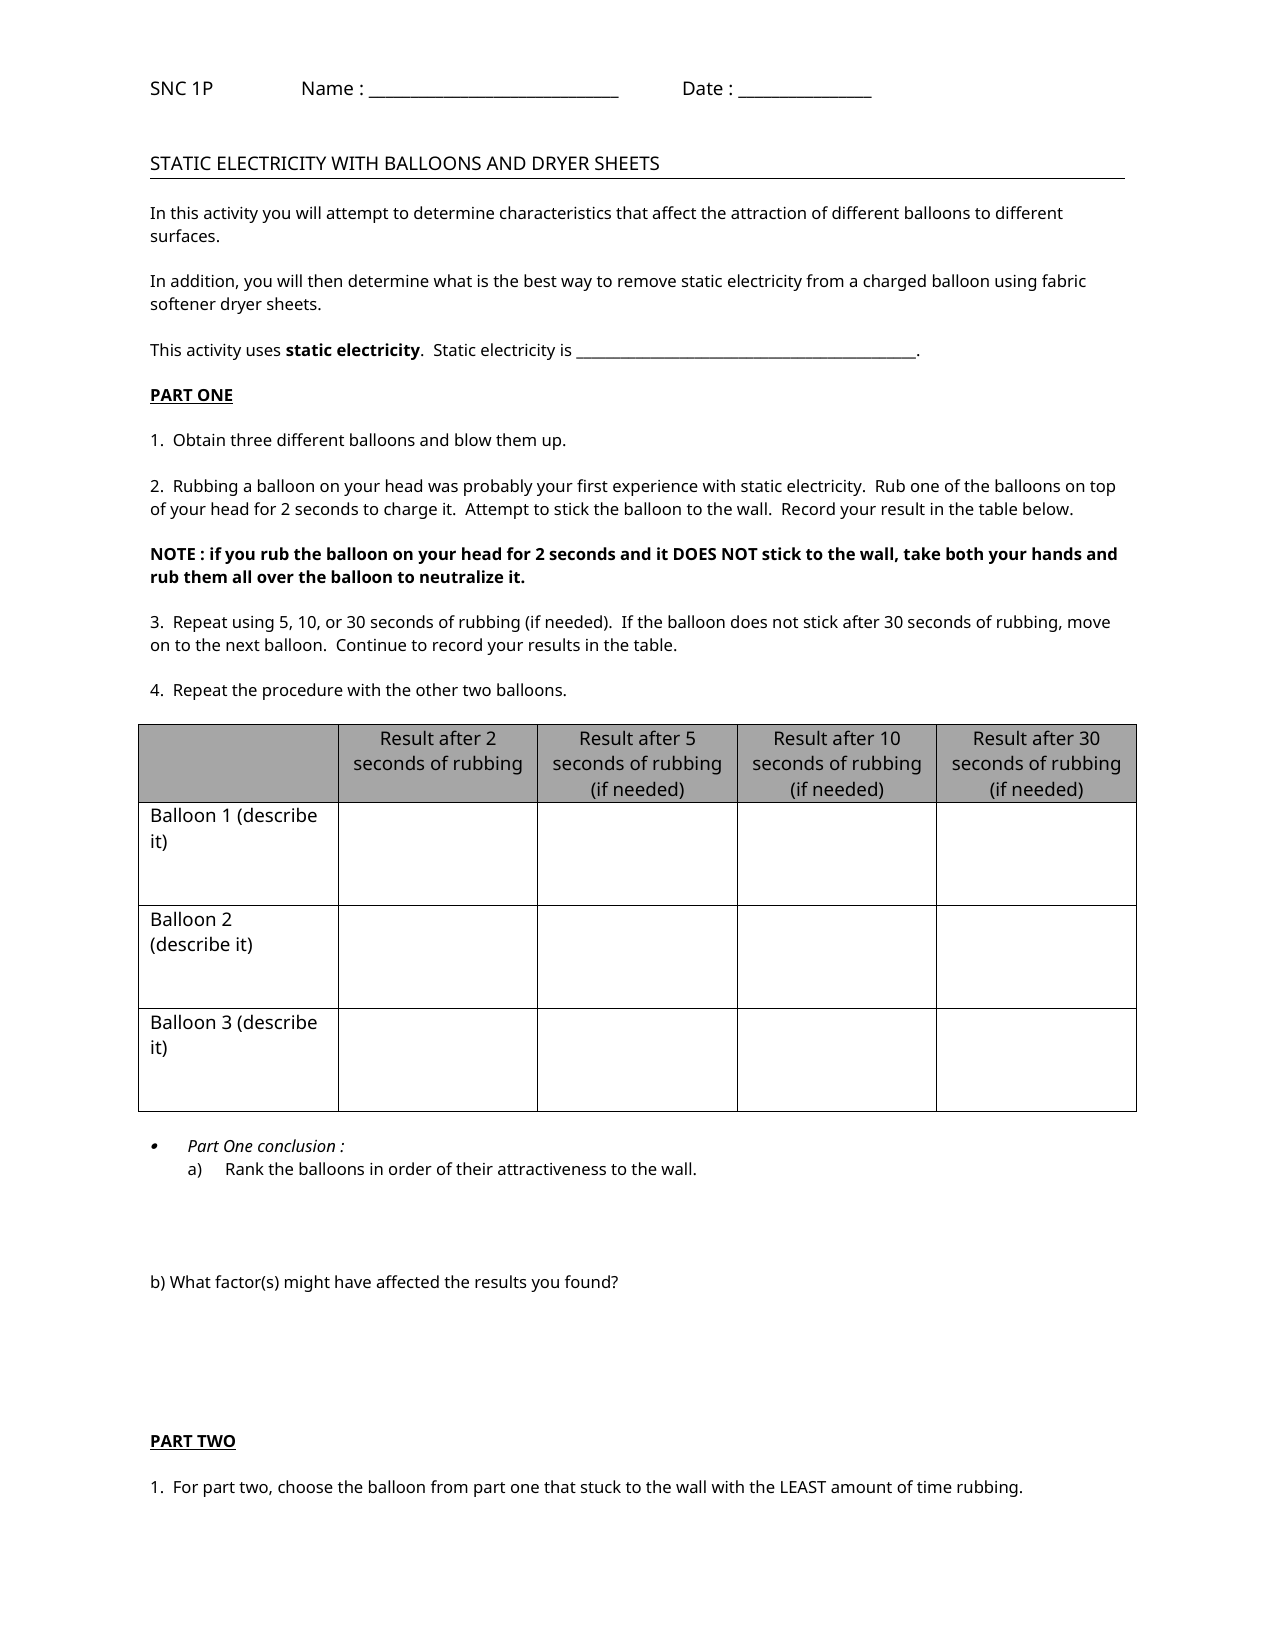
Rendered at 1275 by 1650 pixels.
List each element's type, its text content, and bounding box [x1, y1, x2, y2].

text PART TWO [150, 1430, 1125, 1453]
text NOTE : if you rub the balloon on your head for 2 seconds and it DOES NOT stick to the wall, take both your hands and rub them all over the balloon to neutralize it. [150, 542, 1125, 588]
table_cell [738, 906, 936, 1008]
table_cell [538, 906, 737, 1008]
text This activity uses static electricity. Static electricity is ______________________________________________. [150, 338, 1125, 361]
table_header [139, 725, 338, 802]
table_cell Balloon 3 (describe it) [139, 1009, 338, 1111]
list Part One conclusion : [150, 1135, 1125, 1158]
text 1. For part two, choose the balloon from part one that stuck to the wall with the LEAST amount of time rubbing. [150, 1476, 1125, 1498]
table_cell [538, 1009, 737, 1111]
list Rank the balloons in order of their attractiveness to the wall. [187, 1158, 1125, 1180]
table_cell [738, 803, 936, 905]
table_cell [339, 1009, 537, 1111]
table_header Result after 10 seconds of rubbing (if needed) [738, 725, 936, 802]
text b) What factor(s) might have affected the results you found? [150, 1271, 1125, 1294]
text STATIC ELECTRICITY WITH BALLOONS AND DRYER SHEETS [150, 150, 1125, 178]
table_cell [339, 803, 537, 905]
text 3. Repeat using 5, 10, or 30 seconds of rubbing (if needed). If the balloon does not stick after 30 seconds of rubbing, move on to the next balloon. Continue to record your results in the table. [150, 611, 1125, 656]
table_cell Balloon 2 (describe it) [139, 906, 338, 1008]
text In this activity you will attempt to determine characteristics that affect the attraction of different balloons to different surfaces. [150, 202, 1125, 247]
text 1. Obtain three different balloons and blow them up. [150, 429, 1125, 452]
table_header Result after 30 seconds of rubbing (if needed) [937, 725, 1136, 802]
table_header Result after 5 seconds of rubbing (if needed) [538, 725, 737, 802]
text In addition, you will then determine what is the best way to remove static electricity from a charged balloon using fabric softener dryer sheets. [150, 270, 1125, 315]
table_cell [738, 1009, 936, 1111]
table_cell [538, 803, 737, 905]
text 4. Repeat the procedure with the other two balloons. [150, 679, 1125, 701]
text 2. Rubbing a balloon on your head was probably your first experience with static electricity. Rub one of the balloons on top of your head for 2 seconds to charge it. Attempt to stick the balloon to the wall. Record your result in the table below. [150, 474, 1125, 520]
table_cell Balloon 1 (describe it) [139, 803, 338, 905]
table_cell [937, 803, 1136, 905]
text PART ONE [150, 383, 1125, 406]
table_cell [937, 1009, 1136, 1111]
table_cell [937, 906, 1136, 1008]
table_cell [339, 906, 537, 1008]
table_header Result after 2 seconds of rubbing [339, 725, 537, 802]
